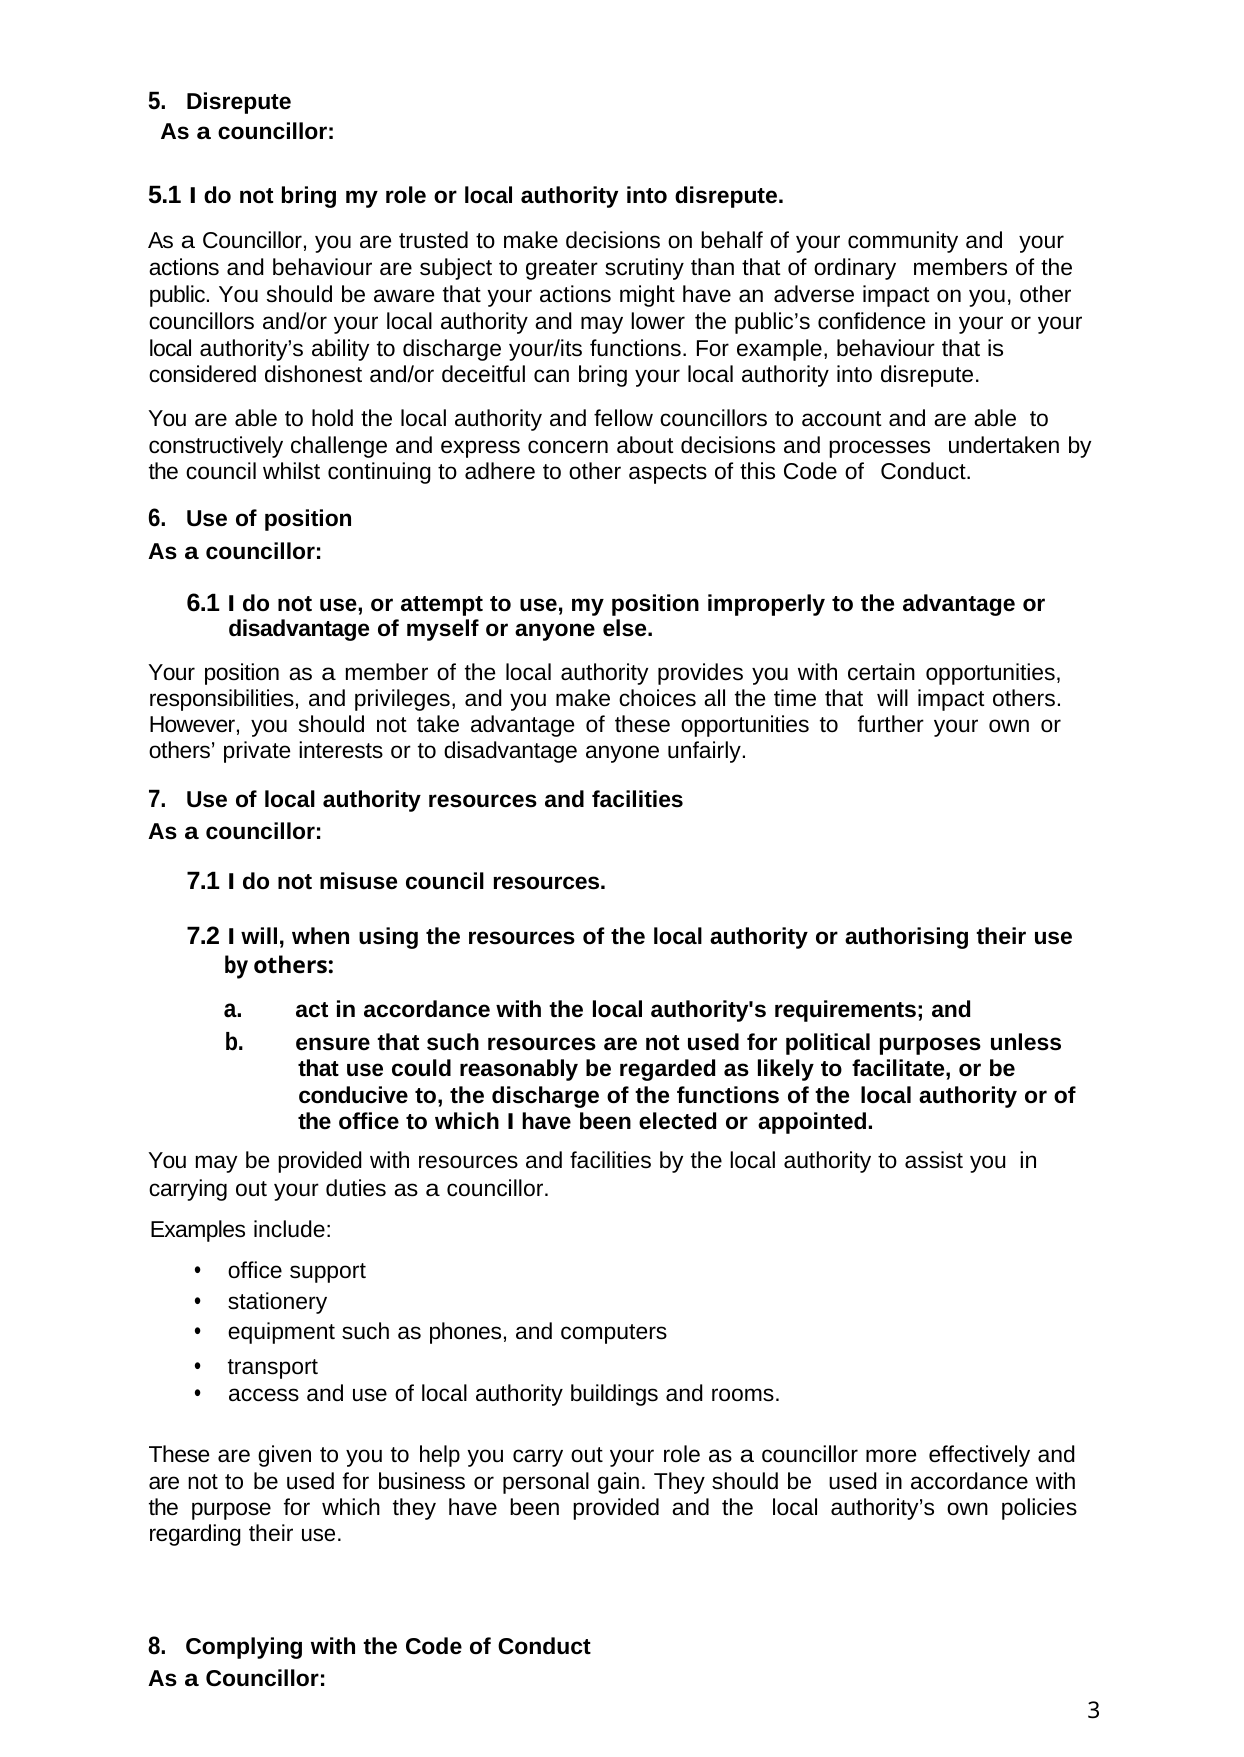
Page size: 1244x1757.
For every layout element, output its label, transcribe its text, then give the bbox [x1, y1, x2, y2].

text 7.1 I do not misuse council resources. [186, 871, 1100, 894]
text • equipment such as phones, and computers [194, 1321, 1100, 1344]
text 6. Use of position As a councillor: [148, 503, 373, 564]
text b. ensure that such resources are not used for political purposes unless that use could reasonably be regarded as likely to facilitate, or be conducive to, the discharge of the functions of the local authority or of the office to which I have been elected or appointed. [224, 1027, 1083, 1134]
text As a councillor: [127, 118, 1097, 145]
text You may be provided with resources and facilities by the local authority to assist you in [148, 1152, 1100, 1173]
text You are able to hold the local authority and fellow councillors to account and are able to constructively challenge and express concern about decisions and processes undertaken by the council whilst continuing to adhere to other aspects of this Code of Conduct. [148, 406, 1100, 484]
text by others: [224, 949, 1100, 980]
text • stationery [194, 1291, 1100, 1314]
text 7.2 I will, when using the resources of the local authority or authorising their use [186, 926, 1100, 949]
text 7. Use of local authority resources and facilities As a councillor: [148, 783, 697, 844]
text 5.1 I do not bring my role or local authority into disrepute. [148, 180, 1097, 209]
text carrying out your duties as a councillor. [149, 1179, 1100, 1201]
text 6.1 I do not use, or attempt to use, my position improperly to the advantage or disadvantage of myself or anyone else. [186, 591, 1053, 641]
text As a Councillor, you are trusted to make decisions on behalf of your community and your actions and behaviour are subject to greater scrutiny than that of ordinary members of the public. You should be aware that your actions might have an adverse impact on you, other councillors and/or your local authority and may lower the public’s confidence in your or your local authority’s ability to discharge your/its functions. For example, behaviour that is considered dishonest and/or deceitful can bring your local authority into disrepute. [148, 227, 1100, 388]
text • office support [194, 1261, 1100, 1283]
text Examples include: [149, 1220, 1100, 1241]
text • access and use of local authority buildings and rooms. [119, 1383, 1100, 1406]
text Your position as a member of the local authority provides you with certain opportunities, responsibilities, and privileges, and you make choices all the time that will impact others. However, you should not take advantage of these opportunities to further your own or others’ private interests or to disadvantage anyone unfairly. [148, 658, 1062, 764]
text 5. Disrepute [148, 86, 1097, 115]
text • transport [194, 1351, 697, 1380]
text These are given to you to help you carry out your role as a councillor more effectively and are not to be used for business or personal gain. They should be used in accordance with the purpose for which they have been provided and the local authority’s own policies regarding their use. [148, 1442, 1077, 1546]
text a. act in accordance with the local authority's requirements; and [224, 999, 1100, 1022]
text 8. Complying with the Code of Conduct As a Councillor: [148, 1631, 592, 1692]
